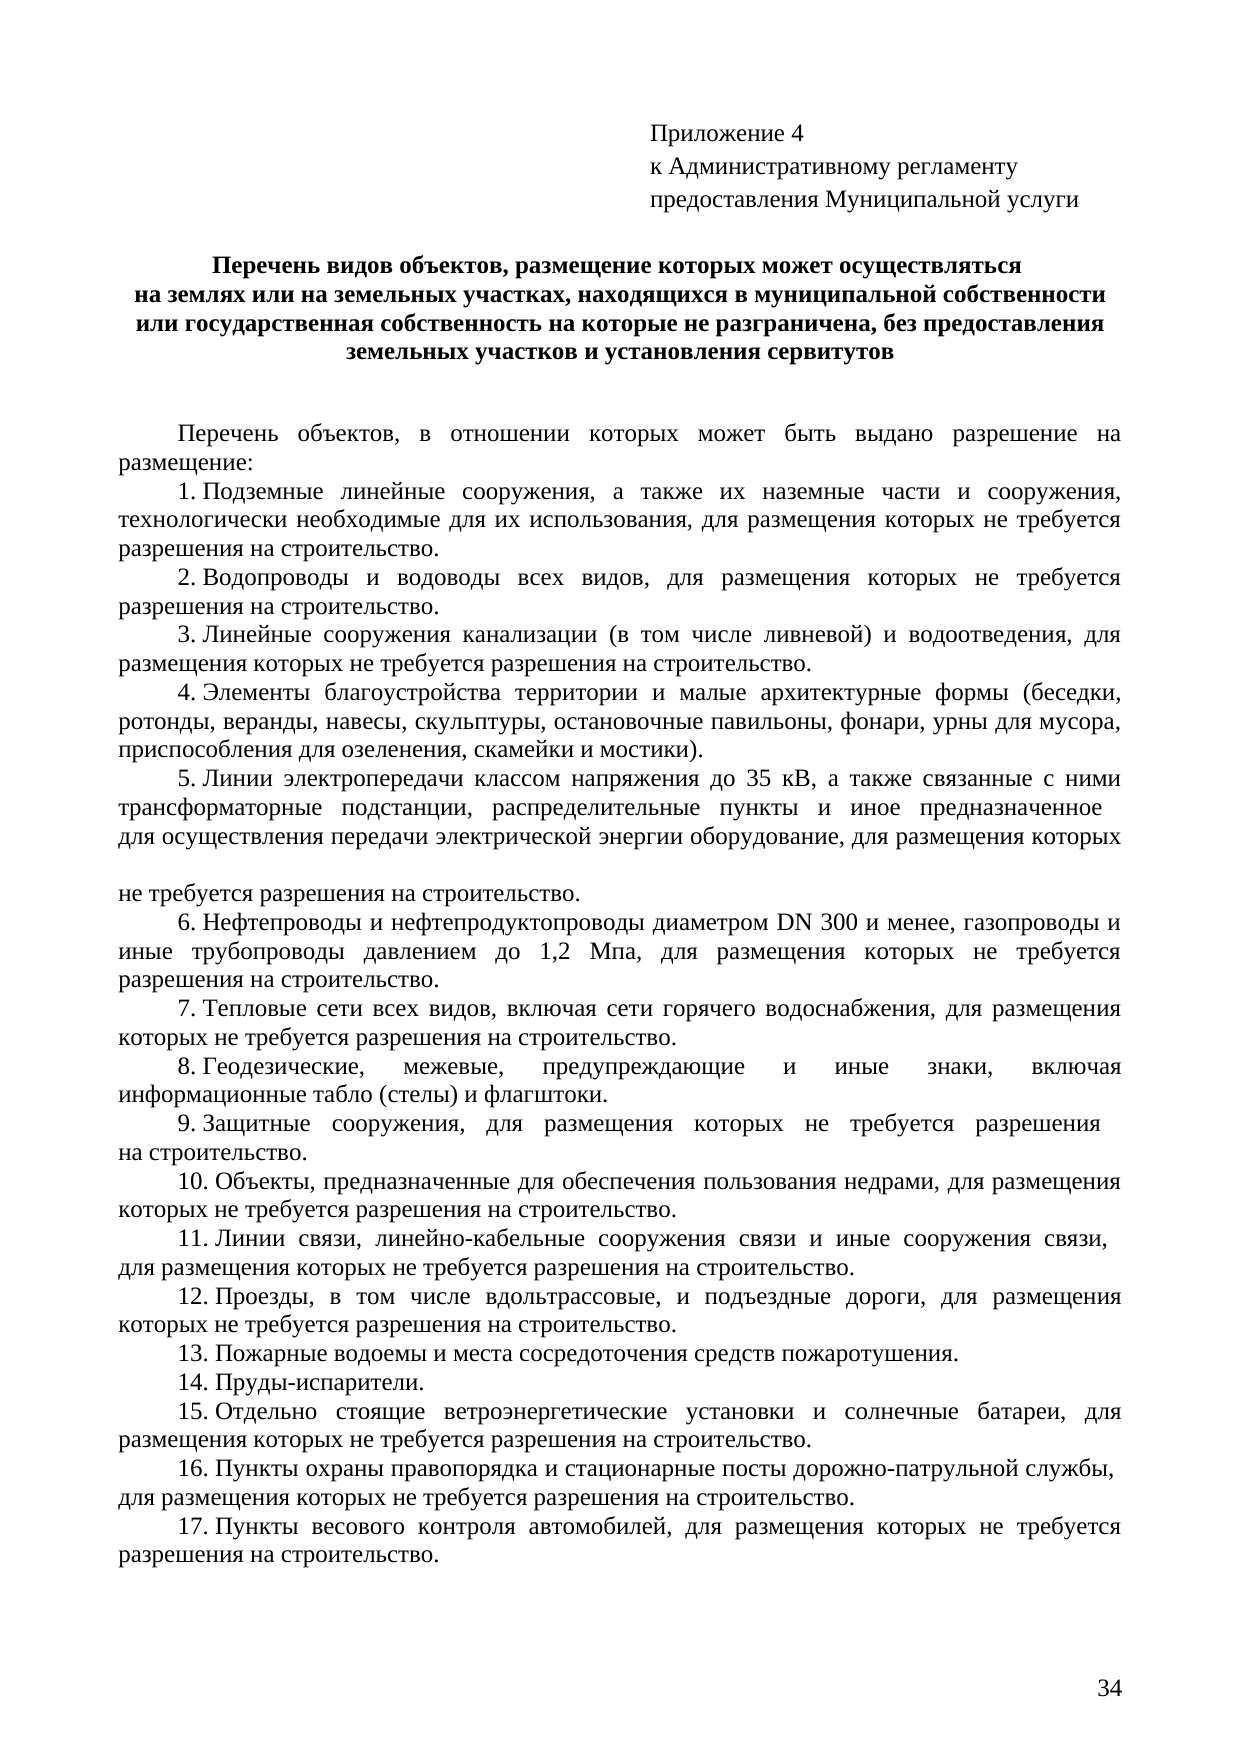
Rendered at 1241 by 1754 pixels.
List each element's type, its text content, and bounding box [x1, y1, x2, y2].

text 1. Подземные линейные сооружения, а также их наземные части и сооружения, технологически необходимые для их использования, для размещения которых не требуется разрешения на строительство. [118, 476, 1122, 562]
text Приложение 4 [650, 118, 1122, 147]
text 9. Защитные сооружения, для размещения которых не требуется разрешения на строительство. [118, 1108, 1122, 1166]
text 10. Объекты, предназначенные для обеспечения пользования недрами, для размещения которых не требуется разрешения на строительство. [118, 1166, 1122, 1223]
text 5. Линии электропередачи классом напряжения до 35 кВ, а также связанные с ними трансформаторные подстанции, распределительные пункты и иное предназначенное для осуществления передачи электрической энергии оборудование, для размещения которых не требуется разрешения на строительство. [118, 763, 1122, 907]
text 13. Пожарные водоемы и места сосредоточения средств пожаротушения. [118, 1338, 1122, 1367]
text 8. Геодезические, межевые, предупреждающие и иные знаки, включая информационные табло (стелы) и флагштоки. [118, 1051, 1122, 1108]
text 16. Пункты охраны правопорядка и стационарные посты дорожно-патрульной службы, для размещения которых не требуется разрешения на строительство. [118, 1453, 1122, 1511]
text 14. Пруды-испарители. [118, 1367, 1122, 1396]
text 11. Линии связи, линейно-кабельные сооружения связи и иные сооружения связи, для размещения которых не требуется разрешения на строительство. [118, 1223, 1122, 1281]
subtitle Перечень видов объектов, размещение которых может осуществляться на землях или на земельных участках, находящихся в муниципальной собственности или государственная собственность на которые не разграничена, без предоставления земельных участков и установления сервитутов [118, 250, 1122, 365]
text 2. Водопроводы и водоводы всех видов, для размещения которых не требуется разрешения на строительство. [118, 562, 1122, 619]
text 7. Тепловые сети всех видов, включая сети горячего водоснабжения, для размещения которых не требуется разрешения на строительство. [118, 993, 1122, 1051]
text 15. Отдельно стоящие ветроэнергетические установки и солнечные батареи, для размещения которых не требуется разрешения на строительство. [118, 1396, 1122, 1453]
text Перечень объектов, в отношении которых может быть выдано разрешение на размещение: [118, 418, 1122, 476]
text 17. Пункты весового контроля автомобилей, для размещения которых не требуется разрешения на строительство. [118, 1511, 1122, 1568]
text 4. Элементы благоустройства территории и малые архитектурные формы (беседки, ротонды, веранды, навесы, скульптуры, остановочные павильоны, фонари, урны для мусора, приспособления для озеленения, скамейки и мостики). [118, 677, 1122, 763]
text к Административному регламенту предоставления Муниципальной услуги [650, 151, 1122, 213]
text 12. Проезды, в том числе вдольтрассовые, и подъездные дороги, для размещения которых не требуется разрешения на строительство. [118, 1281, 1122, 1338]
text 3. Линейные сооружения канализации (в том числе ливневой) и водоотведения, для размещения которых не требуется разрешения на строительство. [118, 619, 1122, 677]
text 6. Нефтепроводы и нефтепродуктопроводы диаметром DN 300 и менее, газопроводы и иные трубопроводы давлением до 1,2 Мпа, для размещения которых не требуется разрешения на строительство. [118, 907, 1122, 993]
